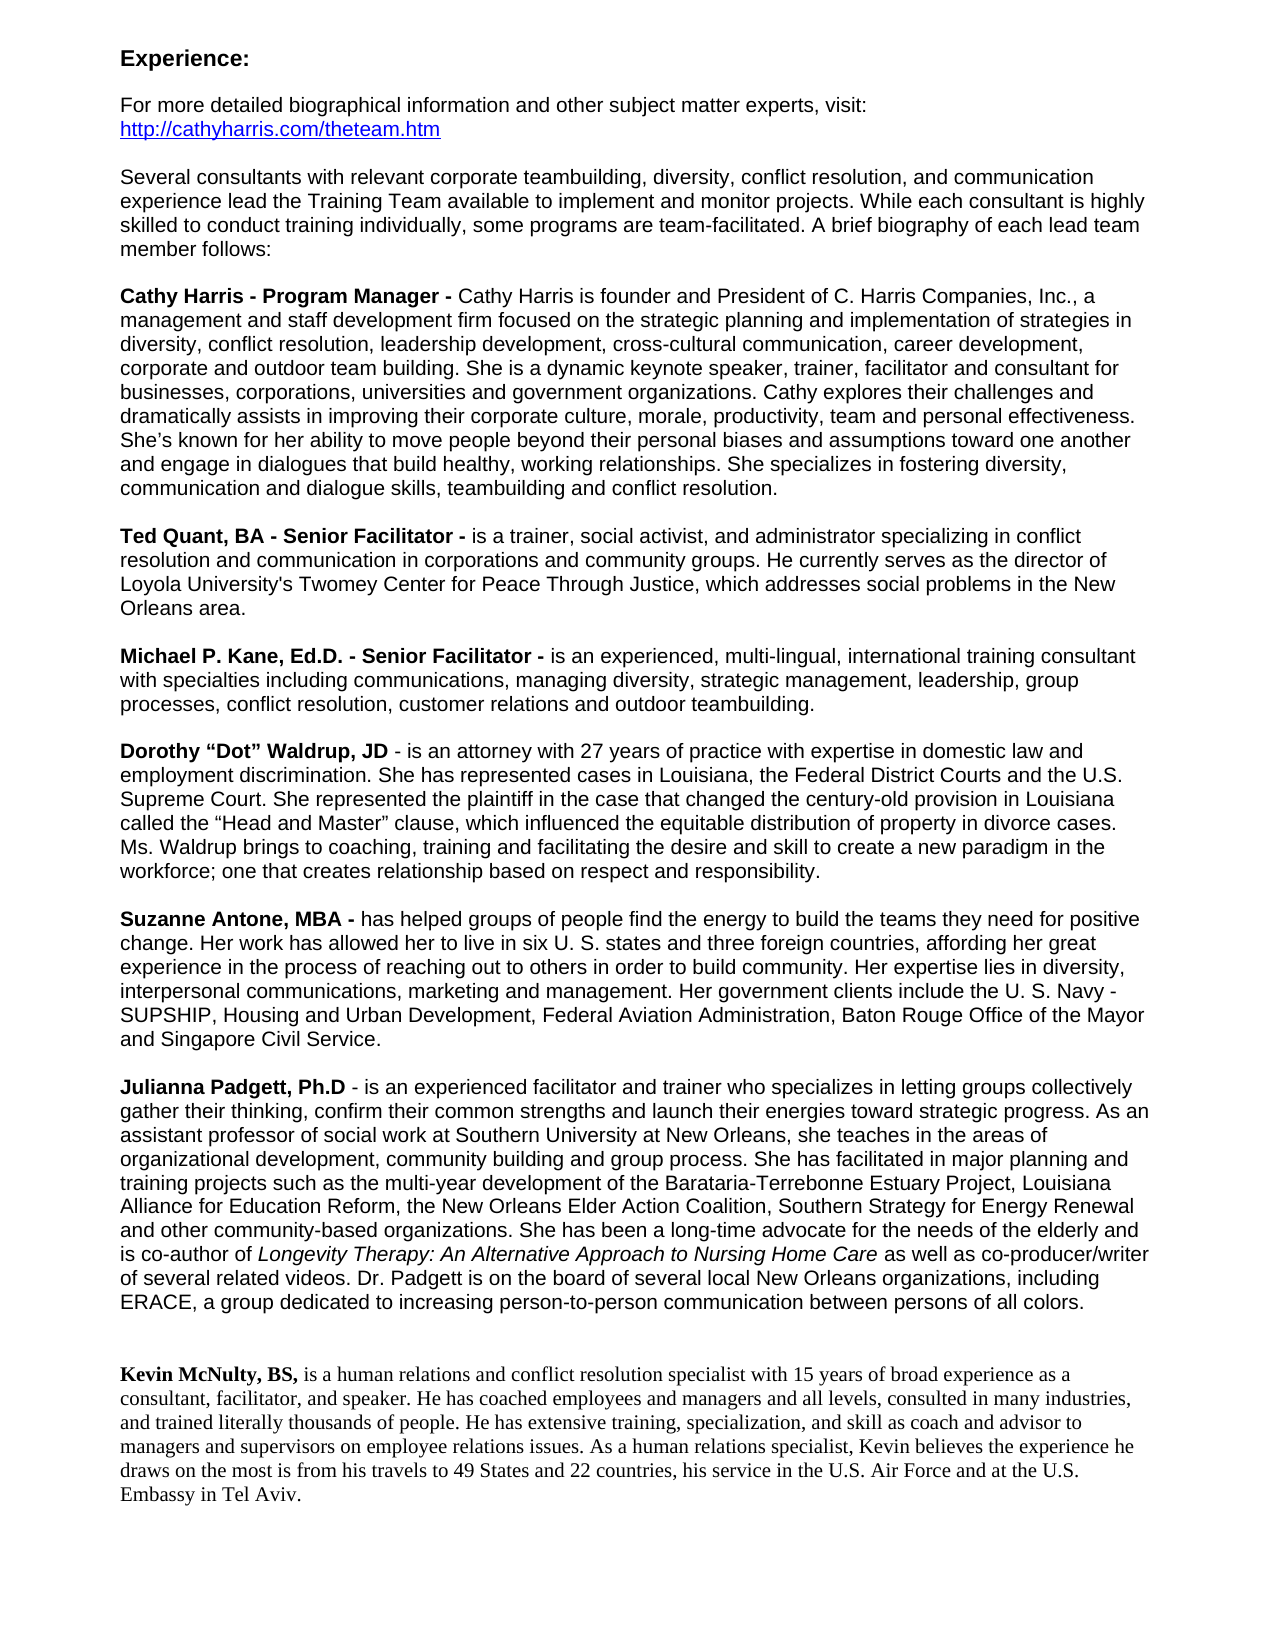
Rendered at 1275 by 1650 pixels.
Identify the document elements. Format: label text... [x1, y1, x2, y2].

text Several consultants with relevant corporate teambuilding, diversity, conflict resolution, and communication experience lead the Training Team available to implement and monitor projects. While each consultant is highly skilled to conduct training individually, some programs are team-facilitated. A brief biography of each lead team member follows: [120, 164, 1162, 260]
text Suzanne Antone, MBA - has helped groups of people find the energy to build the teams they need for positive change. Her work has allowed her to live in six U. S. states and three foreign countries, affording her great experience in the process of reaching out to others in order to build community. Her expertise lies in diversity, interpersonal communications, marketing and management. Her government clients include the U. S. Navy - SUPSHIP, Housing and Urban Development, Federal Aviation Administration, Baton Rouge Office of the Mayor and Singapore Civil Service. [120, 907, 1148, 1051]
text Michael P. Kane, Ed.D. - Senior Facilitator - is an experienced, multi-lingual, international training consultant with specialties including communications, managing diversity, strategic management, leadership, group processes, conflict resolution, customer relations and outdoor teambuilding. [120, 643, 1162, 715]
text Julianna Padgett, Ph.D - is an experienced facilitator and trainer who specializes in letting groups collectively gather their thinking, confirm their common strengths and launch their energies toward strategic progress. As an assistant professor of social work at Southern University at New Orleans, she teaches in the areas of organizational development, community building and group process. She has facilitated in major planning and training projects such as the multi-year development of the Barataria-Terrebonne Estuary Project, Louisiana Alliance for Education Reform, the New Orleans Elder Action Coalition, Southern Strategy for Energy Renewal and other community-based organizations. She has been a long-time advocate for the needs of the elderly and is co-author of Longevity Therapy: An Alternative Approach to Nursing Home Care as well as co-producer/writer of several related videos. Dr. Padgett is on the board of several local New Orleans organizations, including ERACE, a group dedicated to increasing person-to-person communication between persons of all colors. [120, 1074, 1153, 1314]
text Kevin McNulty, BS, is a human relations and conflict resolution specialist with 15 years of broad experience as a consultant, facilitator, and speaker. He has coached employees and managers and all levels, consulted in many industries, and trained literally thousands of people. He has extensive training, specialization, and skill as coach and advisor to managers and supervisors on employee relations issues. As a human relations specialist, Kevin believes the experience he draws on the most is from his travels to 49 States and 22 countries, his service in the U.S. Air Force and at the U.S. Embassy in Tel Aviv. [120, 1362, 1139, 1506]
text For more detailed biographical information and other subject matter experts, visit: http://cathyharris.com/theteam.htm [120, 93, 1162, 141]
text Ted Quant, BA - Senior Facilitator - is a trainer, social activist, and administrator specializing in conflict resolution and communication in corporations and community groups. He currently serves as the director of Loyola University's Twomey Center for Peace Through Justice, which addresses social problems in the New Orleans area. [120, 524, 1118, 620]
text Dorothy “Dot” Waldrup, JD - is an attorney with 27 years of practice with expertise in domestic law and employment discrimination. She has represented cases in Louisiana, the Federal District Courts and the U.S. Supreme Court. She represented the plaintiff in the case that changed the century-old provision in Louisiana called the “Head and Master” clause, which influenced the equitable distribution of property in divorce cases. Ms. Waldrup brings to coaching, training and facilitating the desire and skill to create a new paradigm in the workforce; one that creates relationship based on respect and responsibility. [120, 739, 1139, 883]
subtitle Experience: [120, 45, 1162, 71]
text Cathy Harris - Program Manager - Cathy Harris is founder and President of C. Harris Companies, Inc., a management and staff development firm focused on the strategic planning and implementation of strategies in diversity, conflict resolution, leadership development, cross-cultural communication, career development, corporate and outdoor team building. She is a dynamic keynote speaker, trainer, facilitator and consultant for businesses, corporations, universities and government organizations. Cathy explores their challenges and dramatically assists in improving their corporate culture, morale, productivity, team and personal effectiveness. She’s known for her ability to move people beyond their personal biases and assumptions toward one another and engage in dialogues that build healthy, working relationships. She specializes in fostering diversity, communication and dialogue skills, teambuilding and conflict resolution. [120, 284, 1139, 500]
